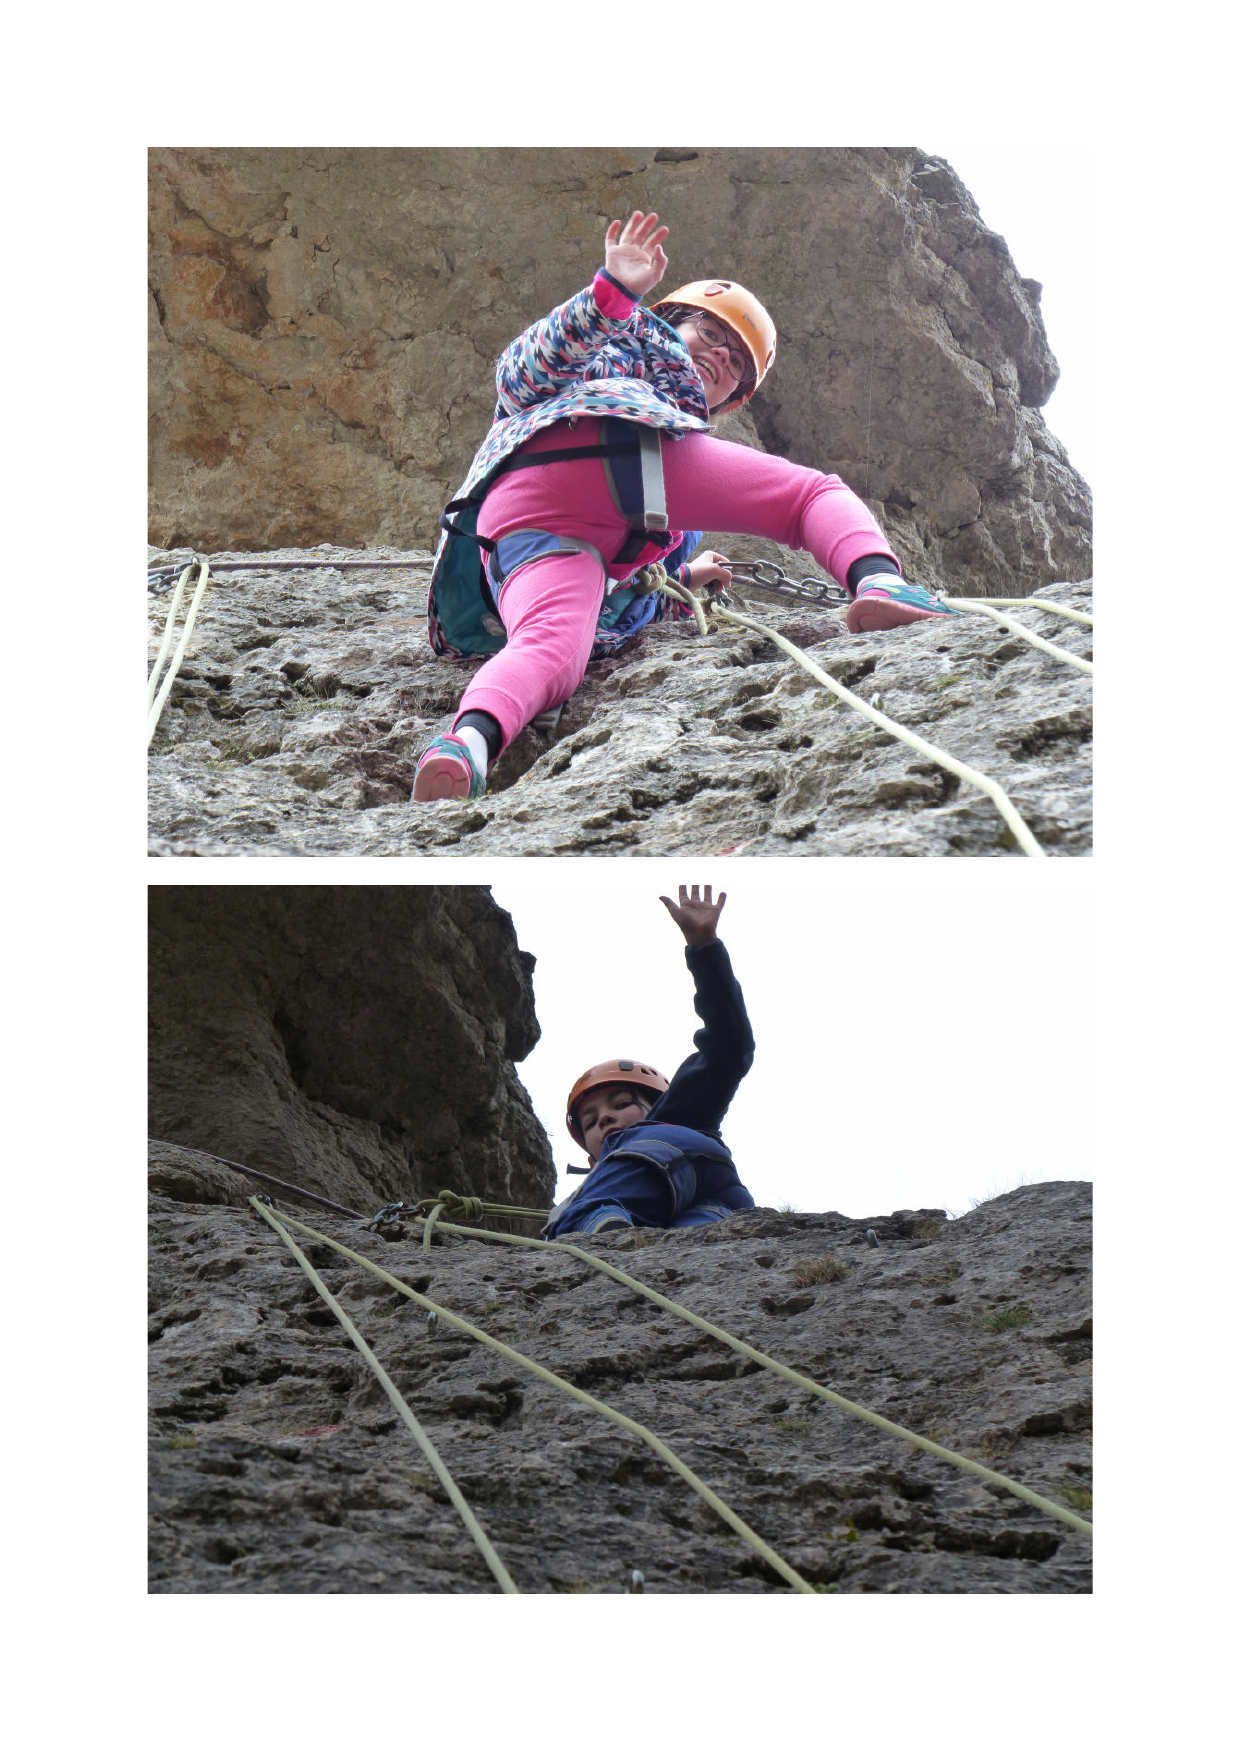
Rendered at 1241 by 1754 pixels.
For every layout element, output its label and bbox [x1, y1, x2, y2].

picture [147, 147, 1093, 857]
picture [147, 885, 1093, 1594]
